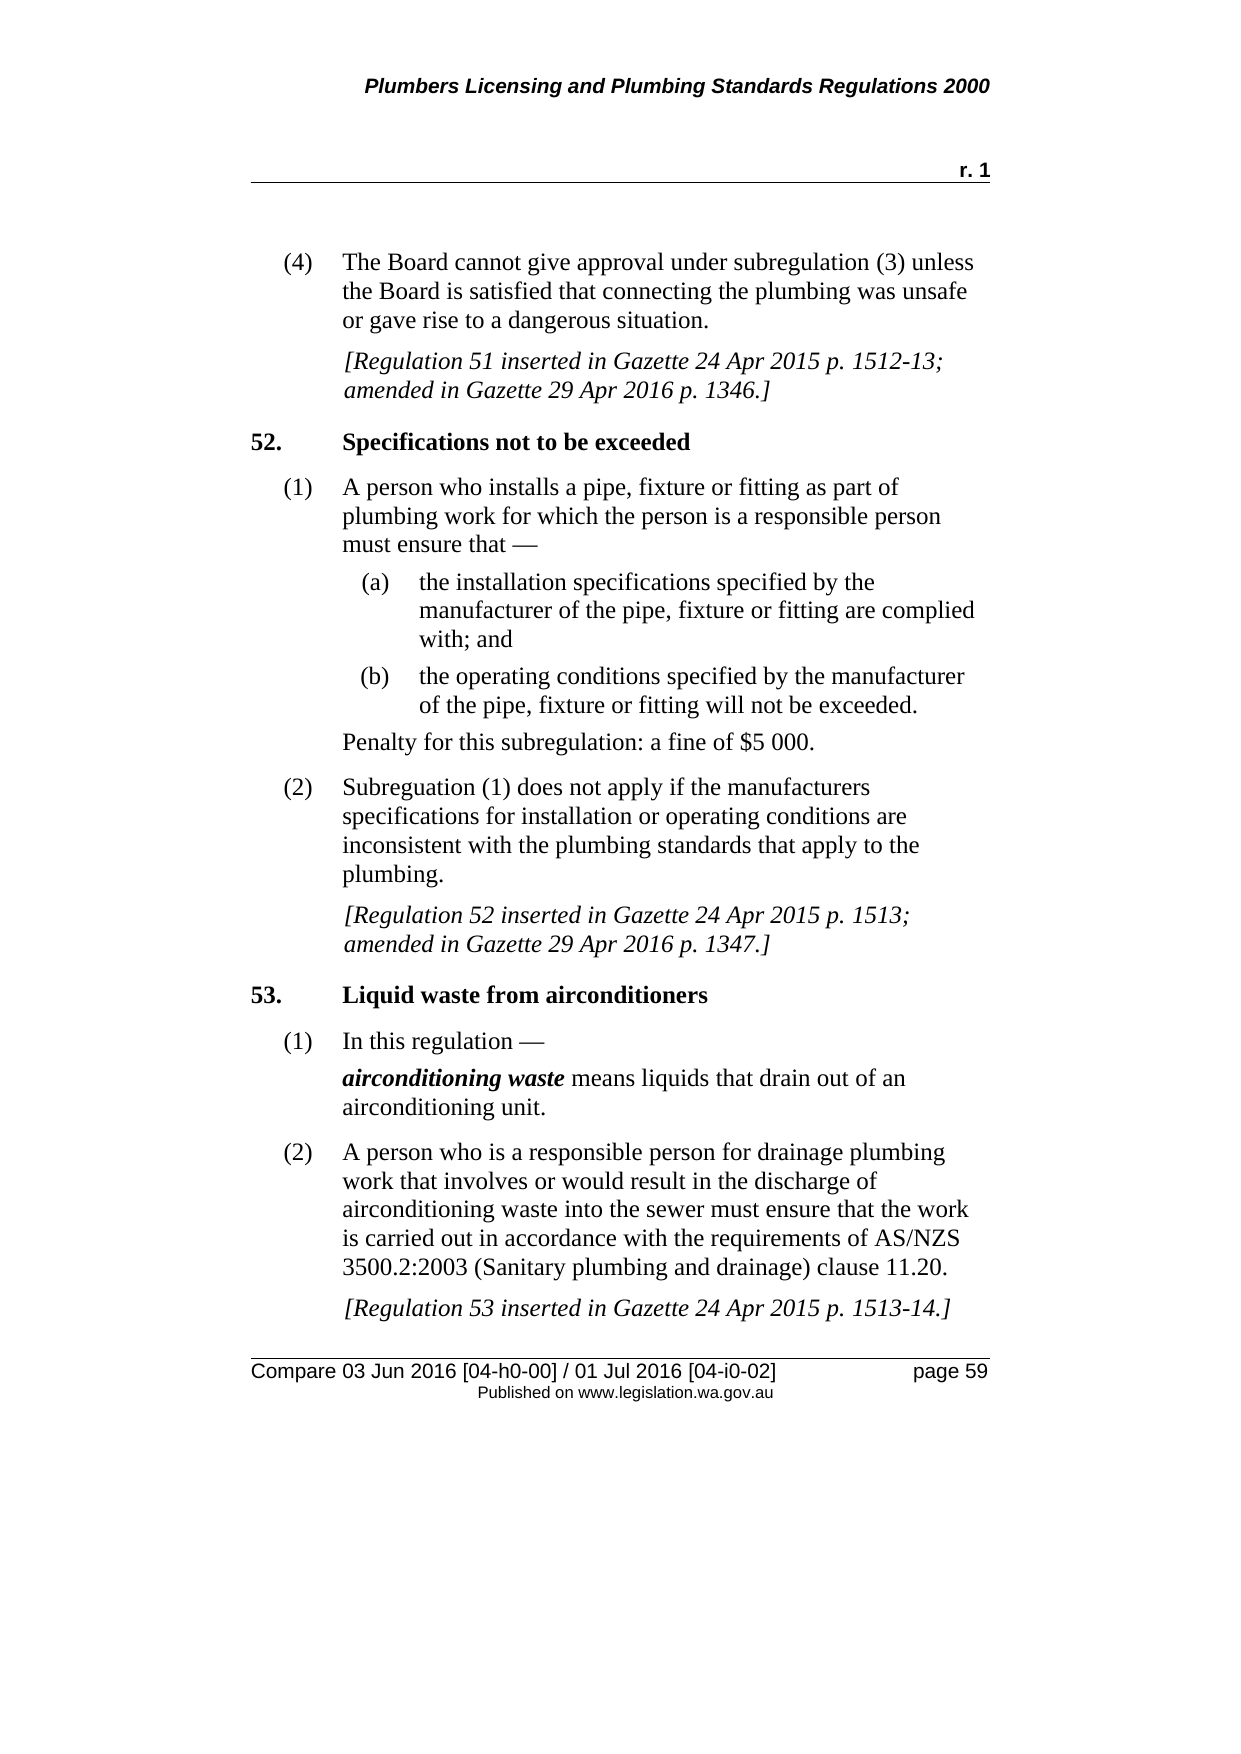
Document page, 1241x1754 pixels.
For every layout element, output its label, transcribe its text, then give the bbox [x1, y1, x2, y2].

text (1) A person who installs a pipe, fixture or fitting as part of plumbing work for which the person is a responsible person must ensure that — [251, 472, 990, 558]
text airconditioning waste means liquids that drain out of an airconditioning unit. [251, 1063, 990, 1120]
subtitle 53. Liquid waste from airconditioners [251, 980, 990, 1009]
text (a) the installation specifications specified by the manufacturer of the pipe, fixture or fitting are complied with; and [251, 567, 990, 653]
text (b) the operating conditions specified by the manufacturer of the pipe, fixture or fitting will not be exceeded. [251, 661, 990, 719]
text (1) In this regulation — [251, 1026, 990, 1054]
text [Regulation 53 inserted in Gazette 24 Apr 2015 p. 1513-14.] [251, 1293, 990, 1322]
text [Regulation 52 inserted in Gazette 24 Apr 2015 p. 1513; amended in Gazette 29 Apr 2016 p. 1347.] [251, 900, 990, 957]
text (4) The Board cannot give approval under subregulation (3) unless the Board is satisfied that connecting the plumbing was unsafe or gave rise to a dangerous situation. [251, 247, 990, 334]
text [Regulation 51 inserted in Gazette 24 Apr 2015 p. 1512-13; amended in Gazette 29 Apr 2016 p. 1346.] [251, 346, 990, 404]
text (2) A person who is a responsible person for drainage plumbing work that involves or would result in the discharge of airconditioning waste into the sewer must ensure that the work is carried out in accordance with the requirements of AS/NZS 3500.2:2003 (Sanitary plumbing and drainage) clause 11.20. [251, 1137, 990, 1281]
text Penalty for this subregulation: a fine of $5 000. [251, 727, 990, 756]
subtitle 52. Specifications not to be exceeded [251, 427, 990, 455]
text (2) Subreguation (1) does not apply if the manufacturers specifications for installation or operating conditions are inconsistent with the plumbing standards that apply to the plumbing. [251, 772, 990, 887]
